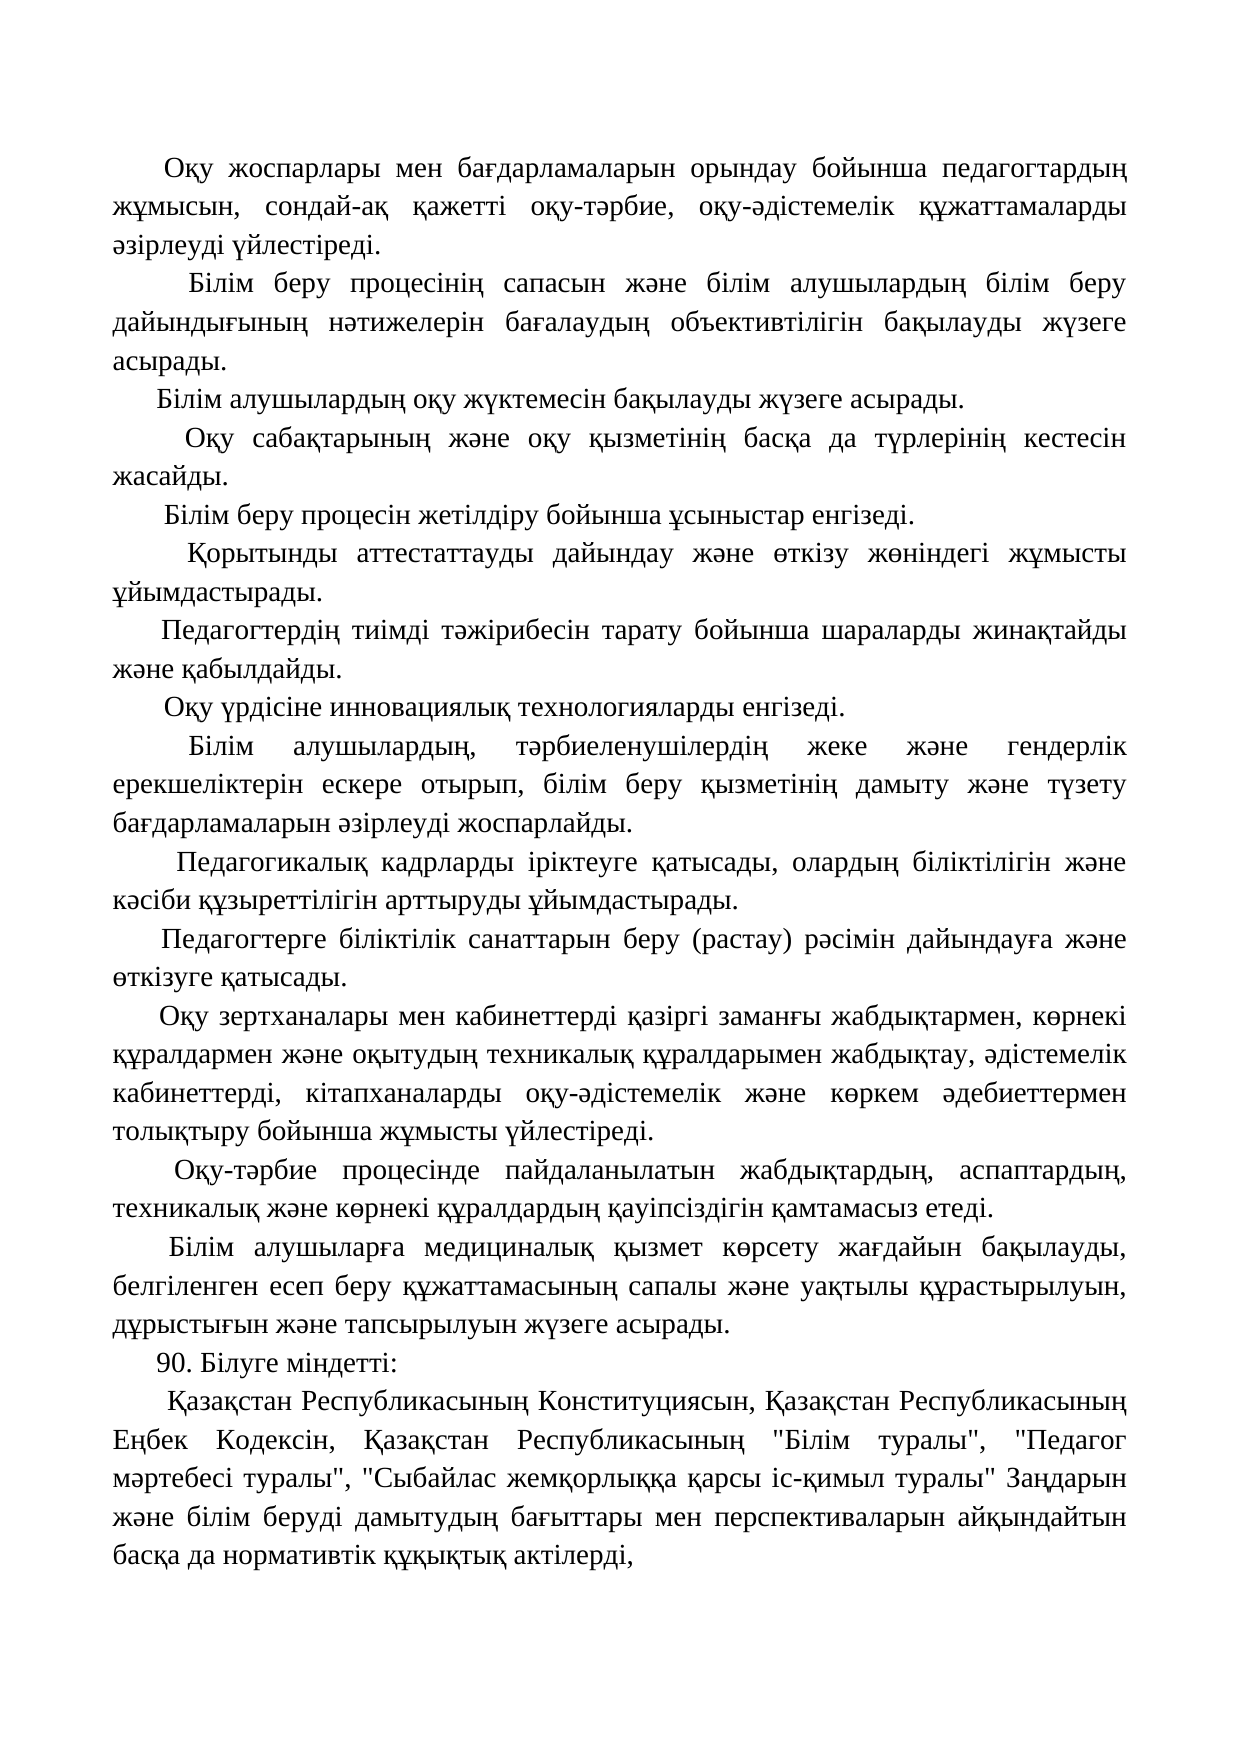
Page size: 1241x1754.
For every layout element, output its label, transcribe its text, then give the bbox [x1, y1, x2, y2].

text 90. Білуге міндетті: [112, 1345, 1128, 1378]
text Білім беру процесінің сапасын және білім алушылардың білім беру дайындығының нәтижелерін бағалаудың объективтілігін бақылауды жүзеге асырады. [112, 266, 1128, 376]
text Педагогтердің тиімді тәжірибесін тарату бойынша шараларды жинақтайды және қабылдайды. [112, 612, 1128, 684]
text Оқу-тәрбие процесінде пайдаланылатын жабдықтардың, аспаптардың, техникалық және көрнекі құралдардың қауіпсіздігін қамтамасыз етеді. [112, 1152, 1128, 1224]
text Білім алушылардың оқу жүктемесін бақылауды жүзеге асырады. [112, 381, 1128, 415]
text Педагогикалық кадрларды іріктеуге қатысады, олардың біліктілігін және кәсіби құзыреттілігін арттыруды ұйымдастырады. [112, 844, 1128, 916]
text Қорытынды аттестаттауды дайындау және өткізу жөніндегі жұмысты ұйымдастырады. [112, 535, 1128, 607]
text Қазақстан Республикасының Конституциясын, Қазақстан Республикасының Еңбек Кодексін, Қазақстан Республикасының "Білім туралы", "Педагог мәртебесі туралы", "Сыбайлас жемқорлыққа қарсы іс-қимыл туралы" Заңдарын және білім беруді дамытудың бағыттары мен перспективаларын айқындайтын басқа да нормативтік құқықтық актілерді, [112, 1383, 1128, 1571]
text Оқу зертханалары мен кабинеттерді қазіргі заманғы жабдықтармен, көрнекі құралдармен және оқытудың техникалық құралдарымен жабдықтау, әдістемелік кабинеттерді, кітапханаларды оқу-әдістемелік және көркем әдебиеттермен толықтыру бойынша жұмысты үйлестіреді. [112, 998, 1128, 1147]
text Оқу жоспарлары мен бағдарламаларын орындау бойынша педагогтардың жұмысын, сондай-ақ қажетті оқу-тәрбие, оқу-әдістемелік құжаттамаларды әзірлеуді үйлестіреді. [112, 150, 1128, 261]
text Педагогтерге біліктілік санаттарын беру (растау) рәсімін дайындауға және өткізуге қатысады. [112, 921, 1128, 993]
text Білім беру процесін жетілдіру бойынша ұсыныстар енгізеді. [112, 497, 1128, 530]
text Білім алушылардың, тәрбиеленушілердің жеке және гендерлік ерекшеліктерін ескере отырып, білім беру қызметінің дамыту және түзету бағдарламаларын әзірлеуді жоспарлайды. [112, 728, 1128, 839]
text Білім алушыларға медициналық қызмет көрсету жағдайын бақылауды, белгіленген есеп беру құжаттамасының сапалы және уақтылы құрастырылуын, дұрыстығын және тапсырылуын жүзеге асырады. [112, 1229, 1128, 1340]
text Оқу сабақтарының және оқу қызметінің басқа да түрлерінің кестесін жасайды. [112, 420, 1128, 492]
text Оқу үрдісіне инновациялық технологияларды енгізеді. [112, 689, 1128, 723]
